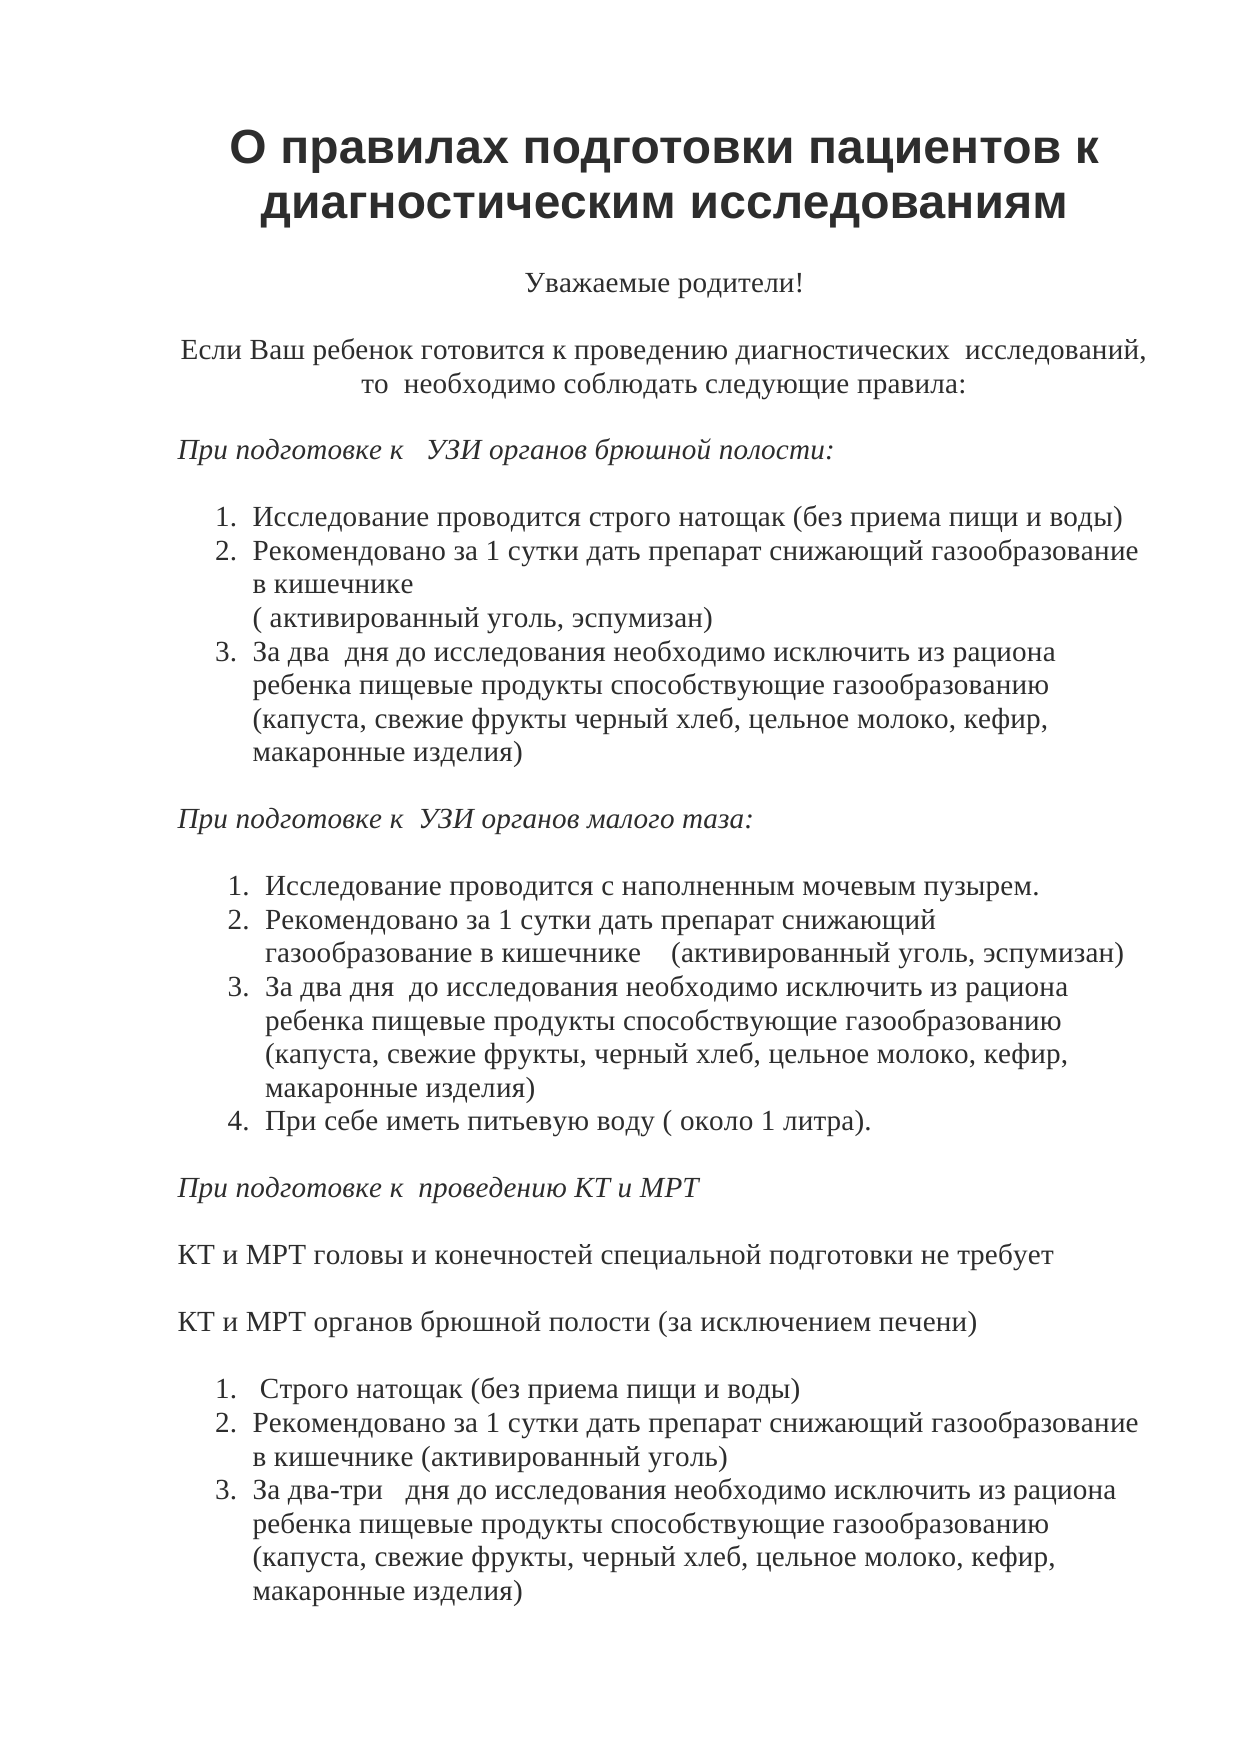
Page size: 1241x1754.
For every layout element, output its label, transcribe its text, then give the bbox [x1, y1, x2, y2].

text Уважаемые родители! [177, 228, 1152, 299]
list При себе иметь питьевую воду ( около 1 литра). [227, 1103, 1152, 1137]
text КТ и МРТ органов брюшной полости (за исключением печени) [177, 1304, 1152, 1338]
list Рекомендовано за 1 сутки дать препарат снижающий газообразование в кишечнике (активированный уголь) [215, 1405, 1152, 1472]
list За два-три дня до исследования необходимо исключить из рациона ребенка пищевые продукты способствующие газообразованию (капуста, свежие фрукты, черный хлеб, цельное молоко, кефир, макаронные изделия) [215, 1472, 1152, 1606]
list За два дня до исследования необходимо исключить из рациона ребенка пищевые продукты способствующие газообразованию (капуста, свежие фрукты, черный хлеб, цельное молоко, кефир, макаронные изделия) [227, 969, 1152, 1103]
text При подготовке к проведению КТ и МРТ [177, 1170, 1152, 1204]
text При подготовке к УЗИ органов брюшной полости: [177, 432, 1152, 466]
text О правилах подготовки пациентов к диагностическим исследованиям [177, 118, 1152, 228]
list За два дня до исследования необходимо исключить из рациона ребенка пищевые продукты способствующие газообразованию (капуста, свежие фрукты черный хлеб, цельное молоко, кефир, макаронные изделия) [215, 634, 1152, 768]
list Рекомендовано за 1 сутки дать препарат снижающий газообразование в кишечнике (активированный уголь, эспумизан) [227, 902, 1152, 969]
list Рекомендовано за 1 сутки дать препарат снижающий газообразование в кишечнике [215, 533, 1152, 600]
text КТ и МРТ головы и конечностей специальной подготовки не требует [177, 1237, 1152, 1271]
list Строго натощак (без приема пищи и воды) [215, 1372, 1152, 1405]
text При подготовке к УЗИ органов малого таза: [177, 801, 1152, 835]
list Исследование проводится строго натощак (без приема пищи и воды) [215, 499, 1152, 533]
list ( активированный уголь, эспумизан) [252, 600, 1152, 634]
list Исследование проводится с наполненным мочевым пузырем. [227, 868, 1152, 902]
text Если Ваш ребенок готовится к проведению диагностических исследований, то необходимо соблюдать следующие правила: [177, 299, 1152, 432]
